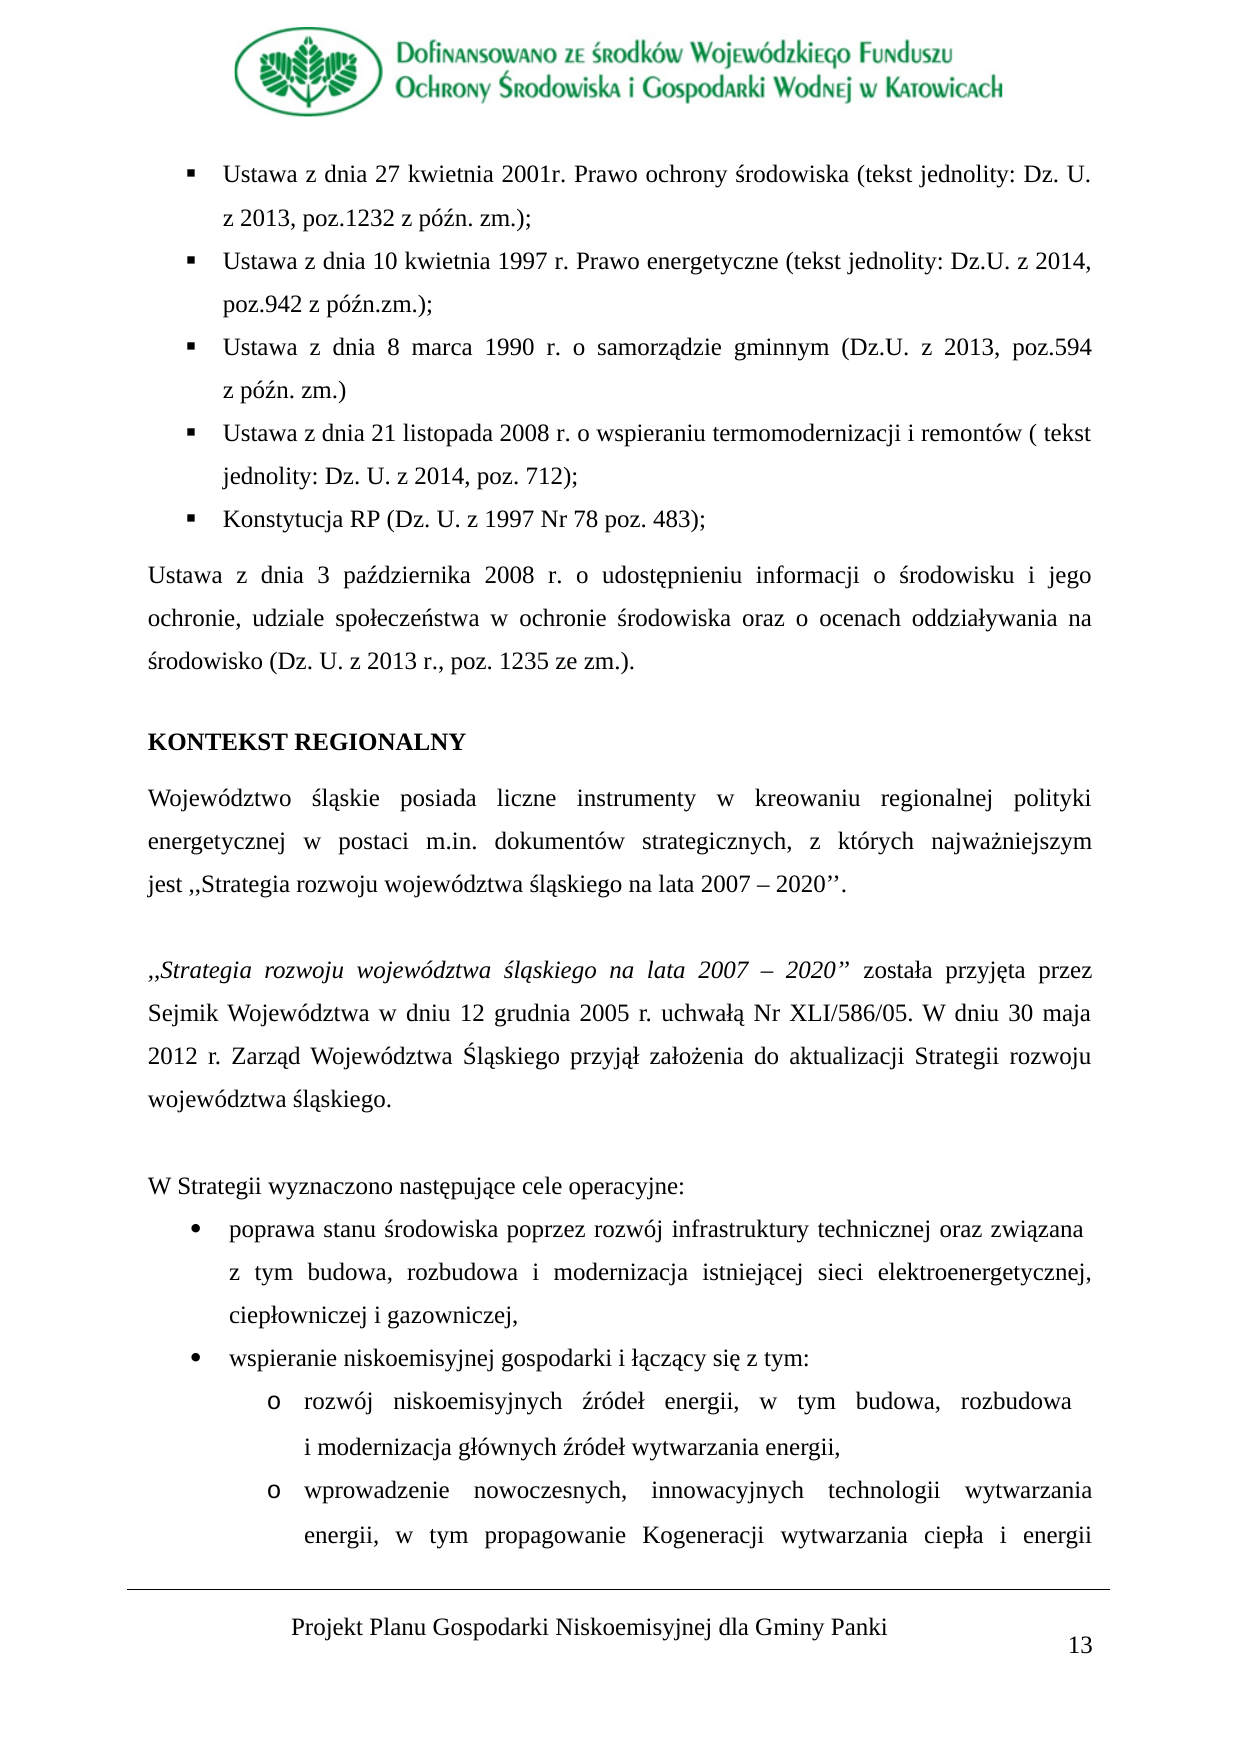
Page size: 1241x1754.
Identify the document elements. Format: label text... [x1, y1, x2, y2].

list poprawa stanu środowiska poprzez rozwój infrastruktury technicznej oraz związana z tym budowa, rozbudowa i modernizacja istniejącej sieci elektroenergetycznej, ciepłowniczej i gazowniczej, [191, 1214, 1093, 1329]
text KONTEKST REGIONALNY [148, 727, 1093, 756]
list Ustawa z dnia 27 kwietnia 2001r. Prawo ochrony środowiska (tekst jednolity: Dz. U. z 2013, poz.1232 z późn. zm.); [185, 159, 1093, 231]
picture [234, 27, 1006, 119]
list wspieranie niskoemisyjnej gospodarki i łączący się z tym: [191, 1343, 1093, 1372]
list Ustawa z dnia 10 kwietnia 1997 r. Prawo energetyczne (tekst jednolity: Dz.U. z 2014, poz.942 z późn.zm.); [185, 246, 1093, 318]
text ,,Strategia rozwoju województwa śląskiego na lata 2007 – 2020’’ została przyjęta przez Sejmik Województwa w dniu 12 grudnia 2005 r. uchwałą Nr XLI/586/05. W dniu 30 maja 2012 r. Zarząd Województwa Śląskiego przyjął założenia do aktualizacji Strategii rozwoju województwa śląskiego. [148, 955, 1093, 1113]
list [266, 1475, 1093, 1549]
text Województwo śląskie posiada liczne instrumenty w kreowaniu regionalnej polityki energetycznej w postaci m.in. dokumentów strategicznych, z których najważniejszym jest ,,Strategia rozwoju województwa śląskiego na lata 2007 – 2020’’. [148, 783, 1093, 898]
list Konstytucja RP (Dz. U. z 1997 Nr 78 poz. 483); [185, 504, 1093, 533]
list Ustawa z dnia 8 marca 1990 r. o samorządzie gminnym (Dz.U. z 2013, poz.594 z późn. zm.) [185, 332, 1093, 404]
list rozwój niskoemisyjnych źródeł energii, w tym budowa, rozbudowa i modernizacja głównych źródeł wytwarzania energii, [266, 1386, 1093, 1460]
text Ustawa z dnia 3 października 2008 r. o udostępnieniu informacji o środowisku i jego ochronie, udziale społeczeństwa w ochronie środowiska oraz o ocenach oddziaływania na środowisko (Dz. U. z 2013 r., poz. 1235 ze zm.). [148, 560, 1093, 675]
list Ustawa z dnia 21 listopada 2008 r. o wspieraniu termomodernizacji i remontów ( tekst jednolity: Dz. U. z 2014, poz. 712); [185, 418, 1093, 490]
text W Strategii wyznaczono następujące cele operacyjne: [148, 1171, 1093, 1199]
